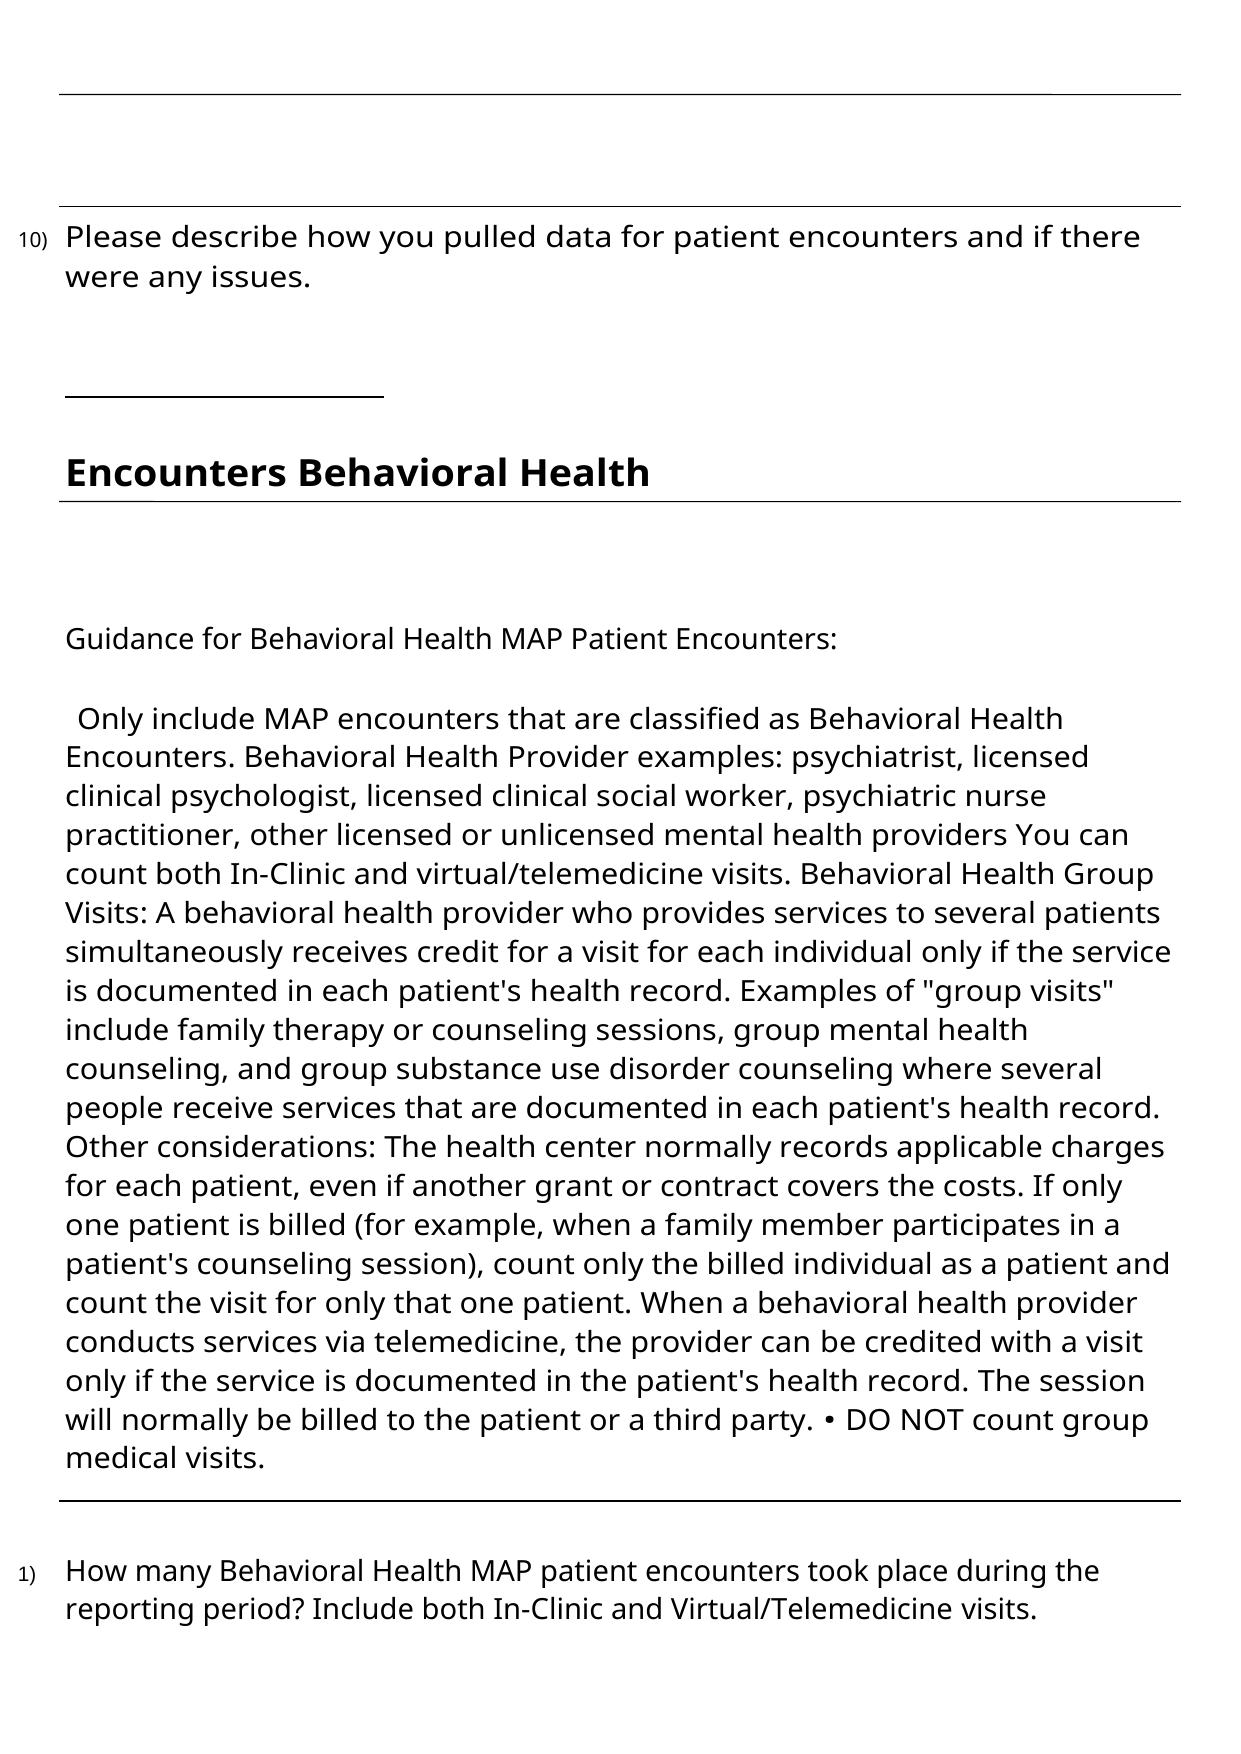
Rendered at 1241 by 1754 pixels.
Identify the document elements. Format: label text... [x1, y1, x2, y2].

text Only include MAP encounters that are classified as Behavioral Health Encounters. Behavioral Health Provider examples: psychiatrist, licensed clinical psychologist, licensed clinical social worker, psychiatric nurse practitioner, other licensed or unlicensed mental health providers You can count both In-Clinic and virtual/telemedicine visits. Behavioral Health Group Visits: A behavioral health provider who provides services to several patients simultaneously receives credit for a visit for each individual only if the service is documented in each patient's health record. Examples of "group visits" include family therapy or counseling sessions, group mental health counseling, and group substance use disorder counseling where several people receive services that are documented in each patient's health record. Other considerations: The health center normally records applicable charges for each patient, even if another grant or contract covers the costs. If only one patient is billed (for example, when a family member participates in a patient's counseling session), count only the billed individual as a patient and count the visit for only that one patient. When a behavioral health provider conducts services via telemedicine, the provider can be credited with a visit only if the service is documented in the patient's health record. The session will normally be billed to the patient or a third party. • DO NOT count group medical visits. [65, 698, 1176, 1477]
text Guidance for Behavioral Health MAP Patient Encounters: [65, 618, 1186, 658]
subtitle Encounters Behavioral Health [65, 446, 1186, 497]
list Please describe how you pulled data for patient encounters and if there were any issues. [18, 216, 1186, 296]
list How many Behavioral Health MAP patient encounters took place during the reporting period? Include both In-Clinic and Virtual/Telemedicine visits. [18, 1550, 1147, 1628]
